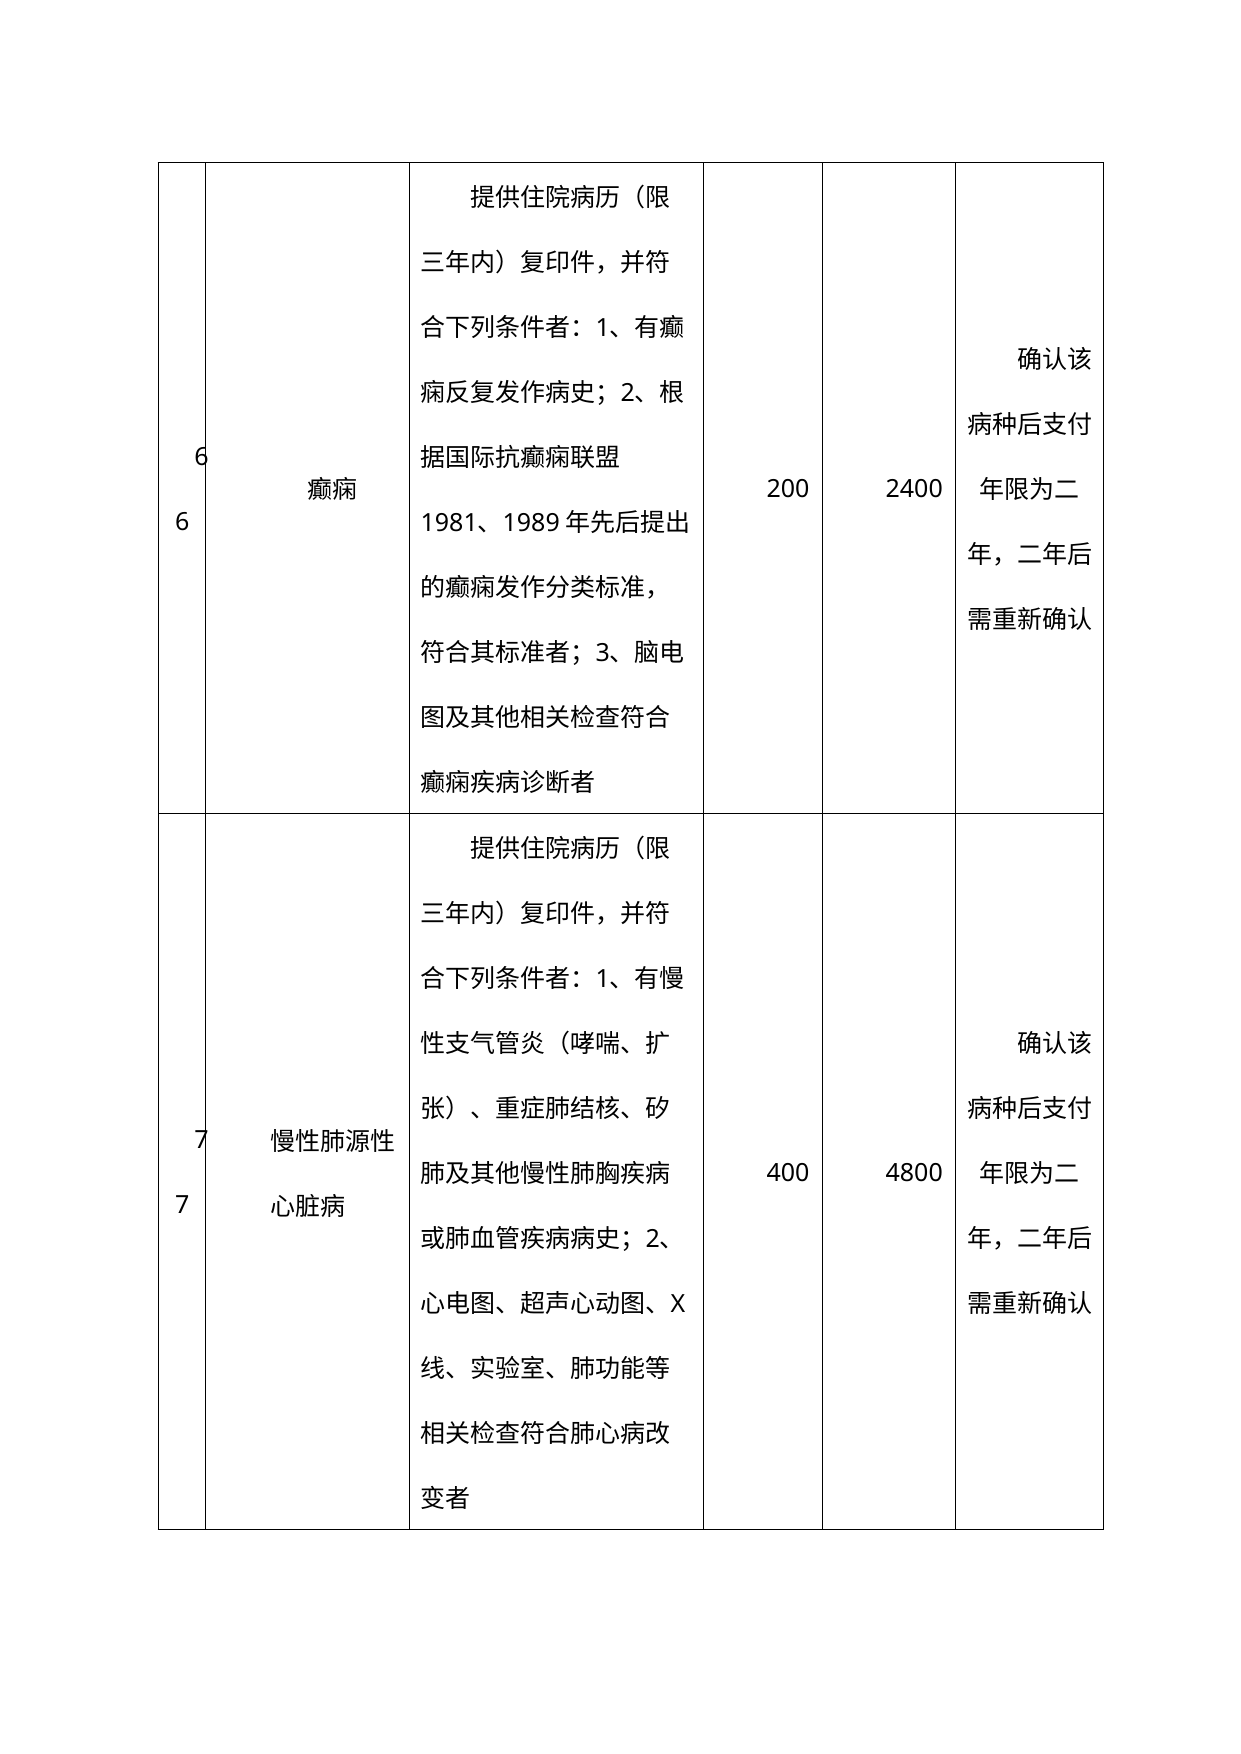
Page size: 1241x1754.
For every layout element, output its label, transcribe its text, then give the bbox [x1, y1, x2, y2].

table_cell 4800 [823, 814, 955, 1529]
table_cell 提供住院病历（限三年内）复印件，并符合下列条件者：1、有慢性支气管炎（哮喘、扩张）、重症肺结核、矽肺及其他慢性肺胸疾病或肺血管疾病病史；2、心电图、超声心动图、X线、实验室、肺功能等相关检查符合肺心病改变者 [410, 814, 703, 1529]
table_cell 400 [704, 814, 822, 1529]
table_cell 2400 [823, 163, 955, 813]
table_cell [956, 814, 1103, 1529]
table_cell 77 [159, 814, 205, 1529]
table_cell 癫痫 [206, 163, 409, 813]
table_cell 200 [704, 163, 822, 813]
table_cell 提供住院病历（限三年内）复印件，并符合下列条件者：1、有癫痫反复发作病史；2、根据国际抗癫痫联盟1981、1989年先后提出的癫痫发作分类标准，符合其标准者；3、脑电图及其他相关检查符合癫痫疾病诊断者 [410, 163, 703, 813]
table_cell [956, 163, 1103, 813]
table_cell 慢性肺源性心脏病 [206, 814, 409, 1529]
table_cell 66 [159, 163, 205, 813]
